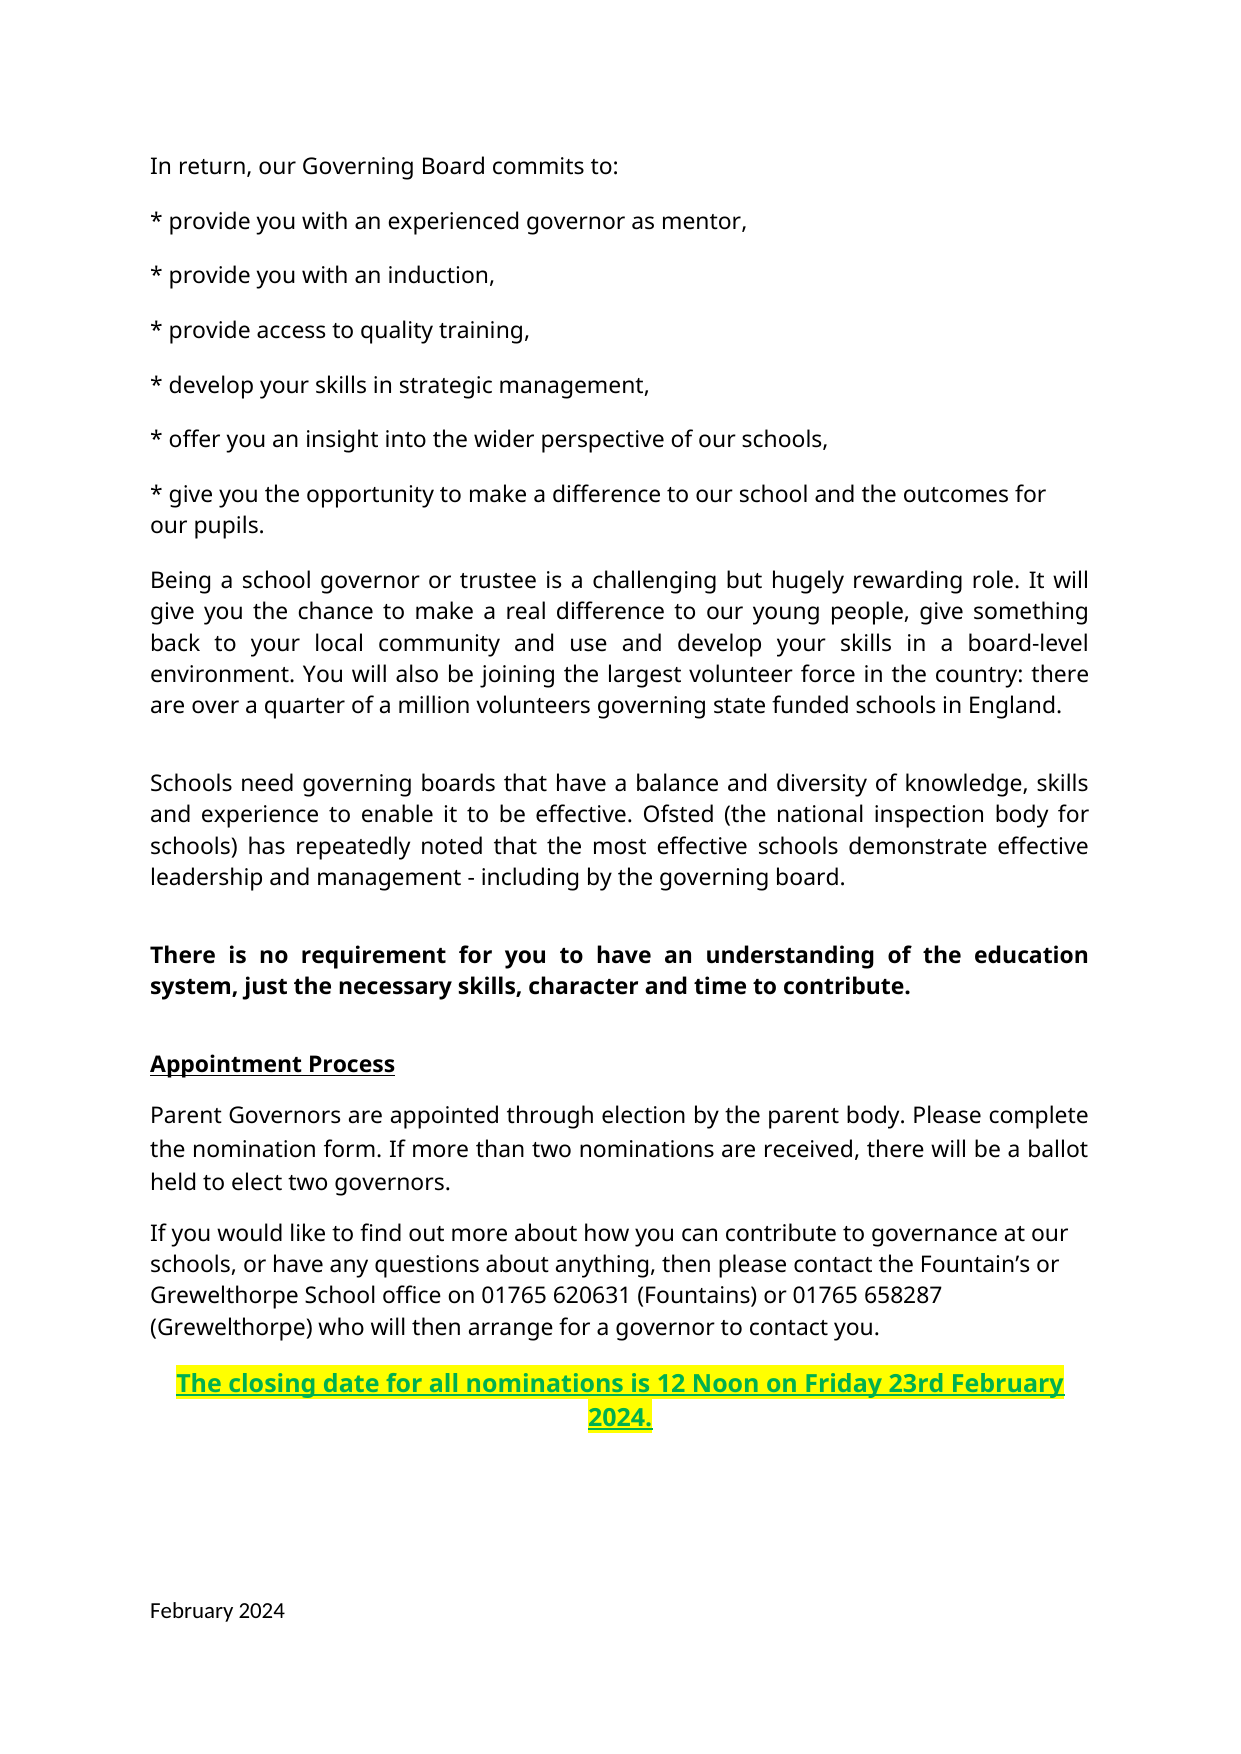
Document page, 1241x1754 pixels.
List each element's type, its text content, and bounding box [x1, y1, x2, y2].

text Parent Governors are appointed through election by the parent body. Please complete the nomination form. If more than two nominations are received, there will be a ballot held to elect two governors. [150, 1099, 1090, 1198]
text * provide access to quality training, [150, 314, 1090, 345]
text If you would like to find out more about how you can contribute to governance at our schools, or have any questions about anything, then please contact the Fountain’s or Grewelthorpe School office on 01765 620631 (Fountains) or 01765 658287 (Grewelthorpe) who will then arrange for a governor to contact you. [150, 1217, 1090, 1342]
text * give you the opportunity to make a difference to our school and the outcomes for our pupils. [150, 478, 1090, 541]
text Being a school governor or trustee is a challenging but hugely rewarding role. It will give you the chance to make a real difference to our young people, give something back to your local community and use and develop your skills in a board-level environment. You will also be joining the largest volunteer force in the country: there are over a quarter of a million volunteers governing state funded schools in England. [150, 564, 1090, 720]
text * provide you with an induction, [150, 259, 1090, 291]
text Appointment Process [150, 1048, 1090, 1080]
text The closing date for all nominations is 12 Noon on Friday 23rd February 2024. [150, 1365, 588, 1433]
text There is no requirement for you to have an understanding of the education system, just the necessary skills, character and time to contribute. [150, 939, 1090, 1002]
text The closing date for all nominations is 12 Noon on Friday 23rd February 2024. [652, 1365, 1090, 1433]
text * provide you with an experienced governor as mentor, [150, 205, 1090, 236]
text Schools need governing boards that have a balance and diversity of knowledge, skills and experience to enable it to be effective. Ofsted (the national inspection body for schools) has repeatedly noted that the most effective schools demonstrate effective leadership and management - including by the governing board. [150, 767, 1090, 892]
text * develop your skills in strategic management, [150, 369, 1090, 400]
text In return, our Governing Board commits to: [150, 150, 1090, 181]
text * offer you an insight into the wider perspective of our schools, [150, 423, 1090, 455]
